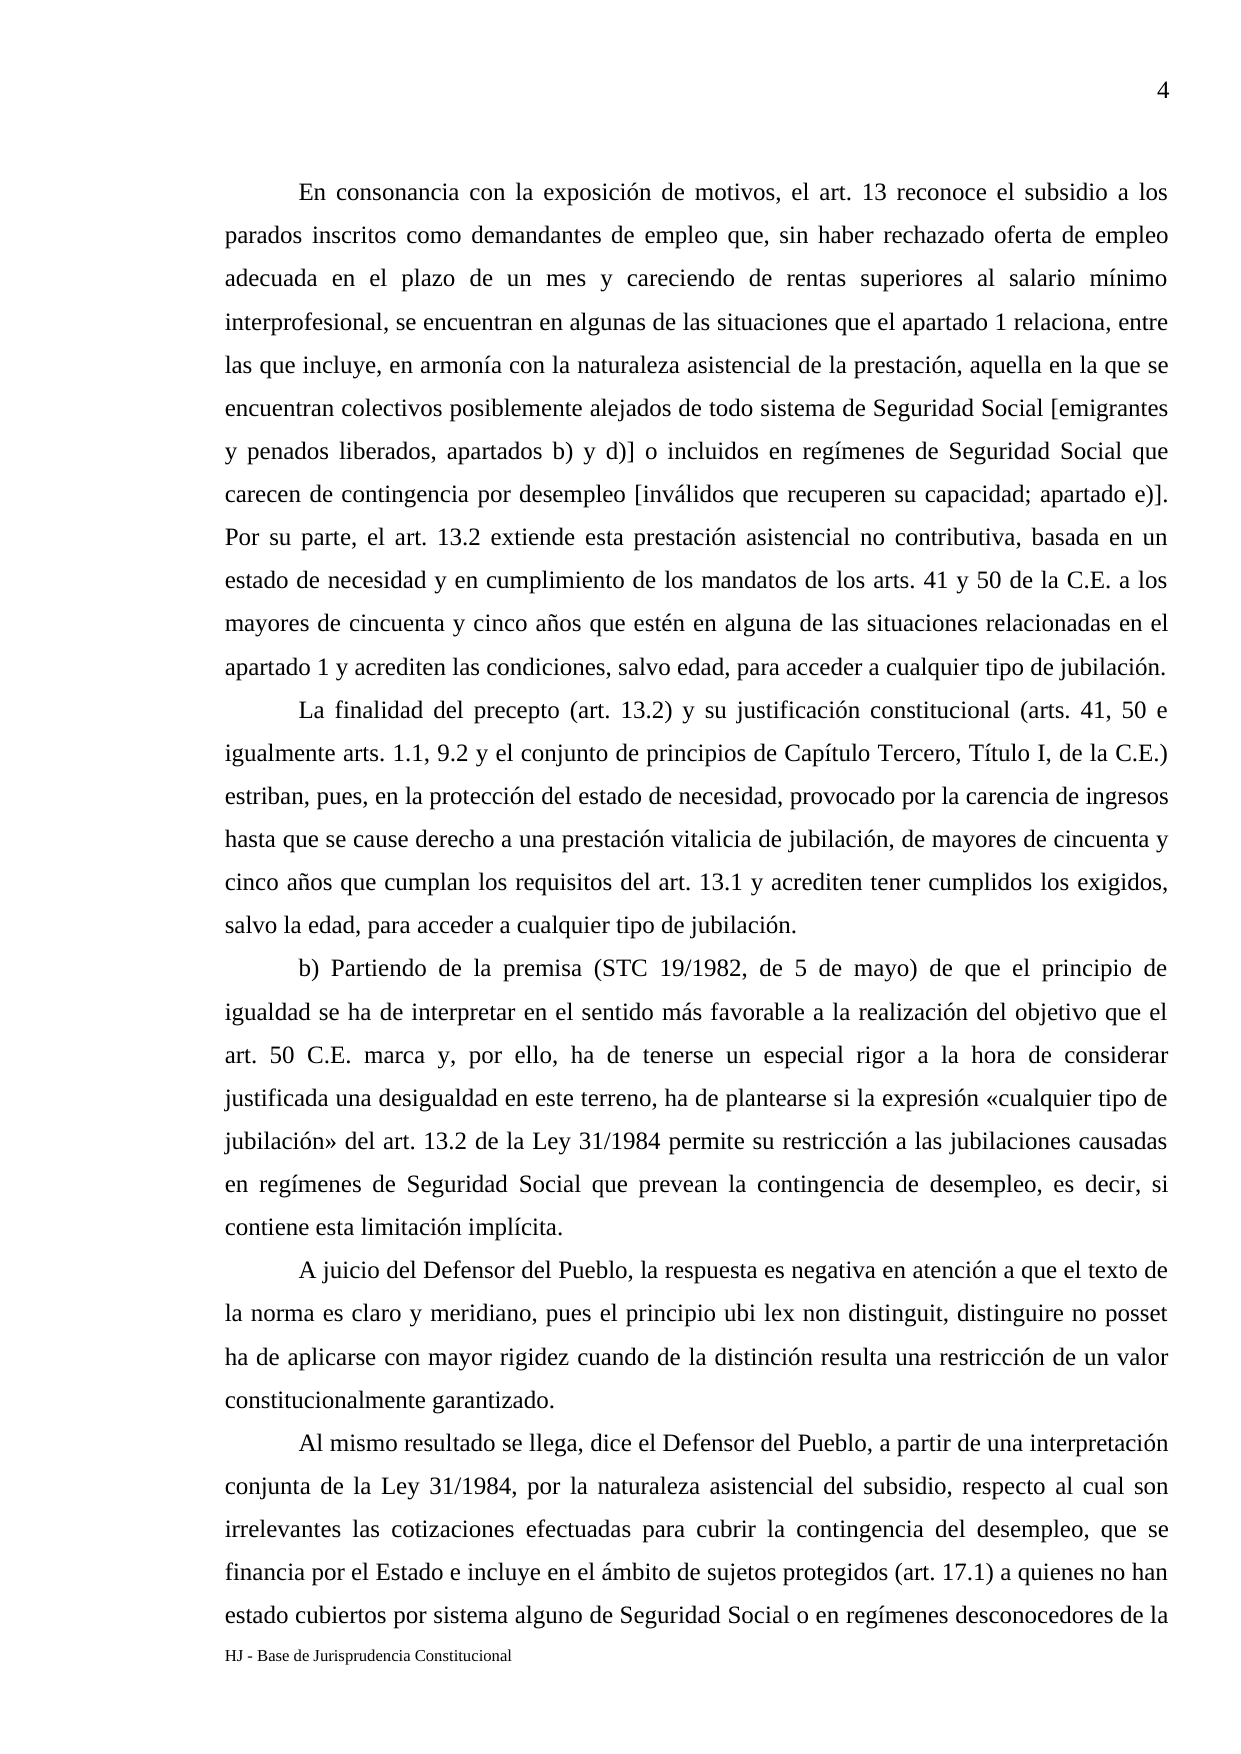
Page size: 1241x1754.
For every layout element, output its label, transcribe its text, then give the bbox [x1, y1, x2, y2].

text b) Partiendo de la premisa (STC 19/1982, de 5 de mayo) de que el principio de igualdad se ha de interpretar en el sentido más favorable a la realización del objetivo que el art. 50 C.E. marca y, por ello, ha de tenerse un especial rigor a la hora de considerar justificada una desigualdad en este terreno, ha de plantearse si la expresión «cualquier tipo de jubilación» del art. 13.2 de la Ley 31/1984 permite su restricción a las jubilaciones causadas en regímenes de Seguridad Social que prevean la contingencia de desempleo, es decir, si contiene esta limitación implícita. [224, 953, 1169, 1241]
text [224, 1428, 1169, 1629]
text A juicio del Defensor del Pueblo, la respuesta es negativa en atención a que el texto de la norma es claro y meridiano, pues el principio ubi lex non distinguit, distinguire no posset ha de aplicarse con mayor rigidez cuando de la distinción resulta una restricción de un valor constitucionalmente garantizado. [224, 1255, 1169, 1413]
text En consonancia con la exposición de motivos, el art. 13 reconoce el subsidio a los parados inscritos como demandantes de empleo que, sin haber rechazado oferta de empleo adecuada en el plazo de un mes y careciendo de rentas superiores al salario mínimo interprofesional, se encuentran en algunas de las situaciones que el apartado 1 relaciona, entre las que incluye, en armonía con la naturaleza asistencial de la prestación, aquella en la que se encuentran colectivos posiblemente alejados de todo sistema de Seguridad Social [emigrantes y penados liberados, apartados b) y d)] o incluidos en regímenes de Seguridad Social que carecen de contingencia por desempleo [inválidos que recuperen su capacidad; apartado e)]. Por su parte, el art. 13.2 extiende esta prestación asistencial no contributiva, basada en un estado de necesidad y en cumplimiento de los mandatos de los arts. 41 y 50 de la C.E. a los mayores de cincuenta y cinco años que estén en alguna de las situaciones relacionadas en el apartado 1 y acrediten las condiciones, salvo edad, para acceder a cualquier tipo de jubilación. [224, 177, 1169, 680]
text La finalidad del precepto (art. 13.2) y su justificación constitucional (arts. 41, 50 e igualmente arts. 1.1, 9.2 y el conjunto de principios de Capítulo Tercero, Título I, de la C.E.) estriban, pues, en la protección del estado de necesidad, provocado por la carencia de ingresos hasta que se cause derecho a una prestación vitalicia de jubilación, de mayores de cincuenta y cinco años que cumplan los requisitos del art. 13.1 y acrediten tener cumplidos los exigidos, salvo la edad, para acceder a cualquier tipo de jubilación. [224, 695, 1169, 939]
